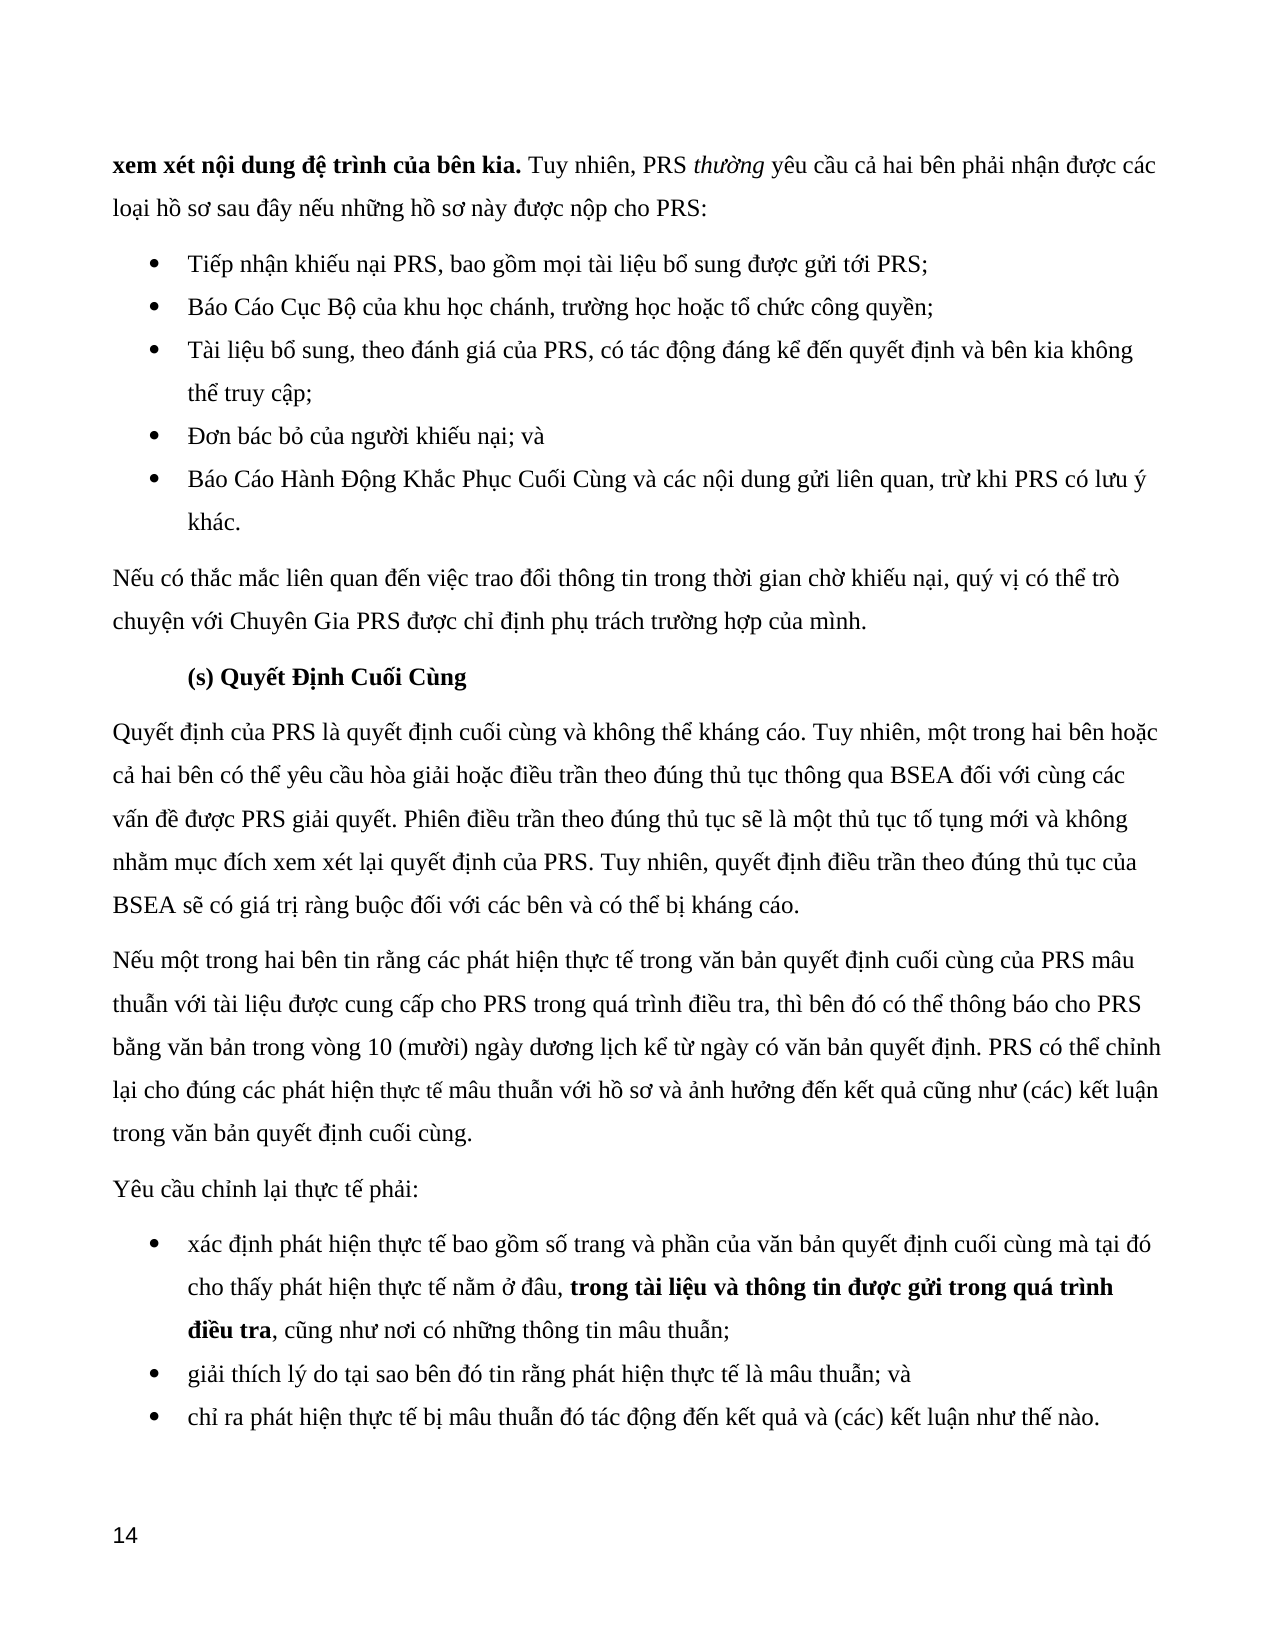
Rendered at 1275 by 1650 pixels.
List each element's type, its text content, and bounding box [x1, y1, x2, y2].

list Đơn bác bỏ của người khiếu nại; và [150, 421, 1162, 450]
list Báo Cáo Cục Bộ của khu học chánh, trường học hoặc tổ chức công quyền; [150, 292, 1162, 321]
text (s) Quyết Định Cuối Cùng [112, 662, 1162, 691]
text Quyết định của PRS là quyết định cuối cùng và không thể kháng cáo. Tuy nhiên, một trong hai bên hoặc cả hai bên có thể yêu cầu hòa giải hoặc điều trần theo đúng thủ tục thông qua BSEA đối với cùng các vấn đề được PRS giải quyết. Phiên điều trần theo đúng thủ tục sẽ là một thủ tục tố tụng mới và không nhằm mục đích xem xét lại quyết định của PRS. Tuy nhiên, quyết định điều trần theo đúng thủ tục của BSEA sẽ có giá trị ràng buộc đối với các bên và có thể bị kháng cáo. [112, 717, 1162, 919]
list Tiếp nhận khiếu nại PRS, bao gồm mọi tài liệu bổ sung được gửi tới PRS; [150, 249, 1162, 277]
list xác định phát hiện thực tế bao gồm số trang và phần của văn bản quyết định cuối cùng mà tại đó cho thấy phát hiện thực tế nằm ở đâu, trong tài liệu và thông tin được gửi trong quá trình điều tra, cũng như nơi có những thông tin mâu thuẫn; [150, 1229, 1162, 1344]
list Tài liệu bổ sung, theo đánh giá của PRS, có tác động đáng kể đến quyết định và bên kia không thể truy cập; [150, 335, 1162, 407]
list giải thích lý do tại sao bên đó tin rằng phát hiện thực tế là mâu thuẫn; và [150, 1359, 1162, 1387]
list chỉ ra phát hiện thực tế bị mâu thuẫn đó tác động đến kết quả và (các) kết luận như thế nào. [150, 1402, 1162, 1431]
text Nếu một trong hai bên tin rằng các phát hiện thực tế trong văn bản quyết định cuối cùng của PRS mâu thuẫn với tài liệu được cung cấp cho PRS trong quá trình điều tra, thì bên đó có thể thông báo cho PRS bằng văn bản trong vòng 10 (mười) ngày dương lịch kể từ ngày có văn bản quyết định. PRS có thể chỉnh lại cho đúng các phát hiện thực tế mâu thuẫn với hồ sơ và ảnh hưởng đến kết quả cũng như (các) kết luận trong văn bản quyết định cuối cùng. [112, 946, 1162, 1147]
list Báo Cáo Hành Động Khắc Phục Cuối Cùng và các nội dung gửi liên quan, trừ khi PRS có lưu ý khác. [150, 464, 1162, 536]
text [112, 150, 1162, 222]
text Nếu có thắc mắc liên quan đến việc trao đổi thông tin trong thời gian chờ khiếu nại, quý vị có thể trò chuyện với Chuyên Gia PRS được chỉ định phụ trách trường hợp của mình. [112, 563, 1162, 635]
text Yêu cầu chỉnh lại thực tế phải: [112, 1174, 1162, 1202]
